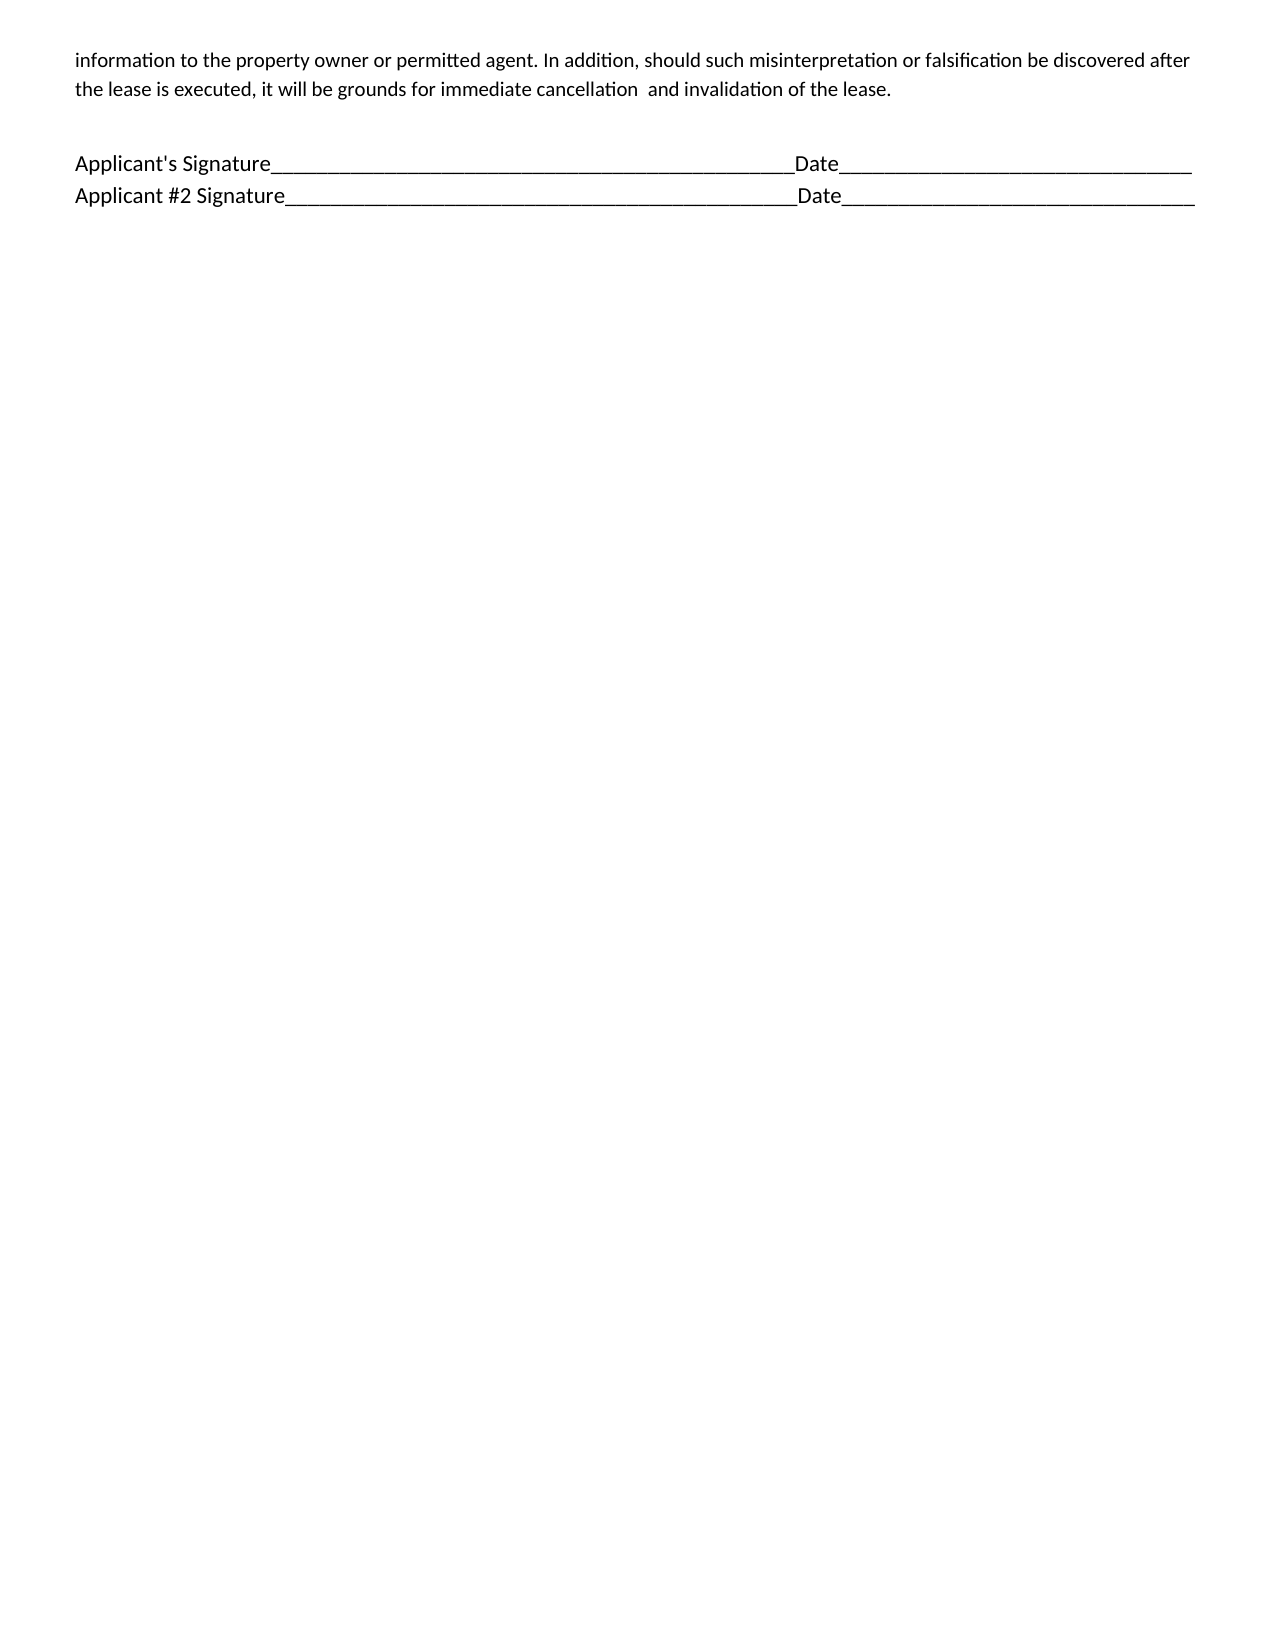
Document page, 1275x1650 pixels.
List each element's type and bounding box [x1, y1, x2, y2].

text [75, 47, 1200, 209]
